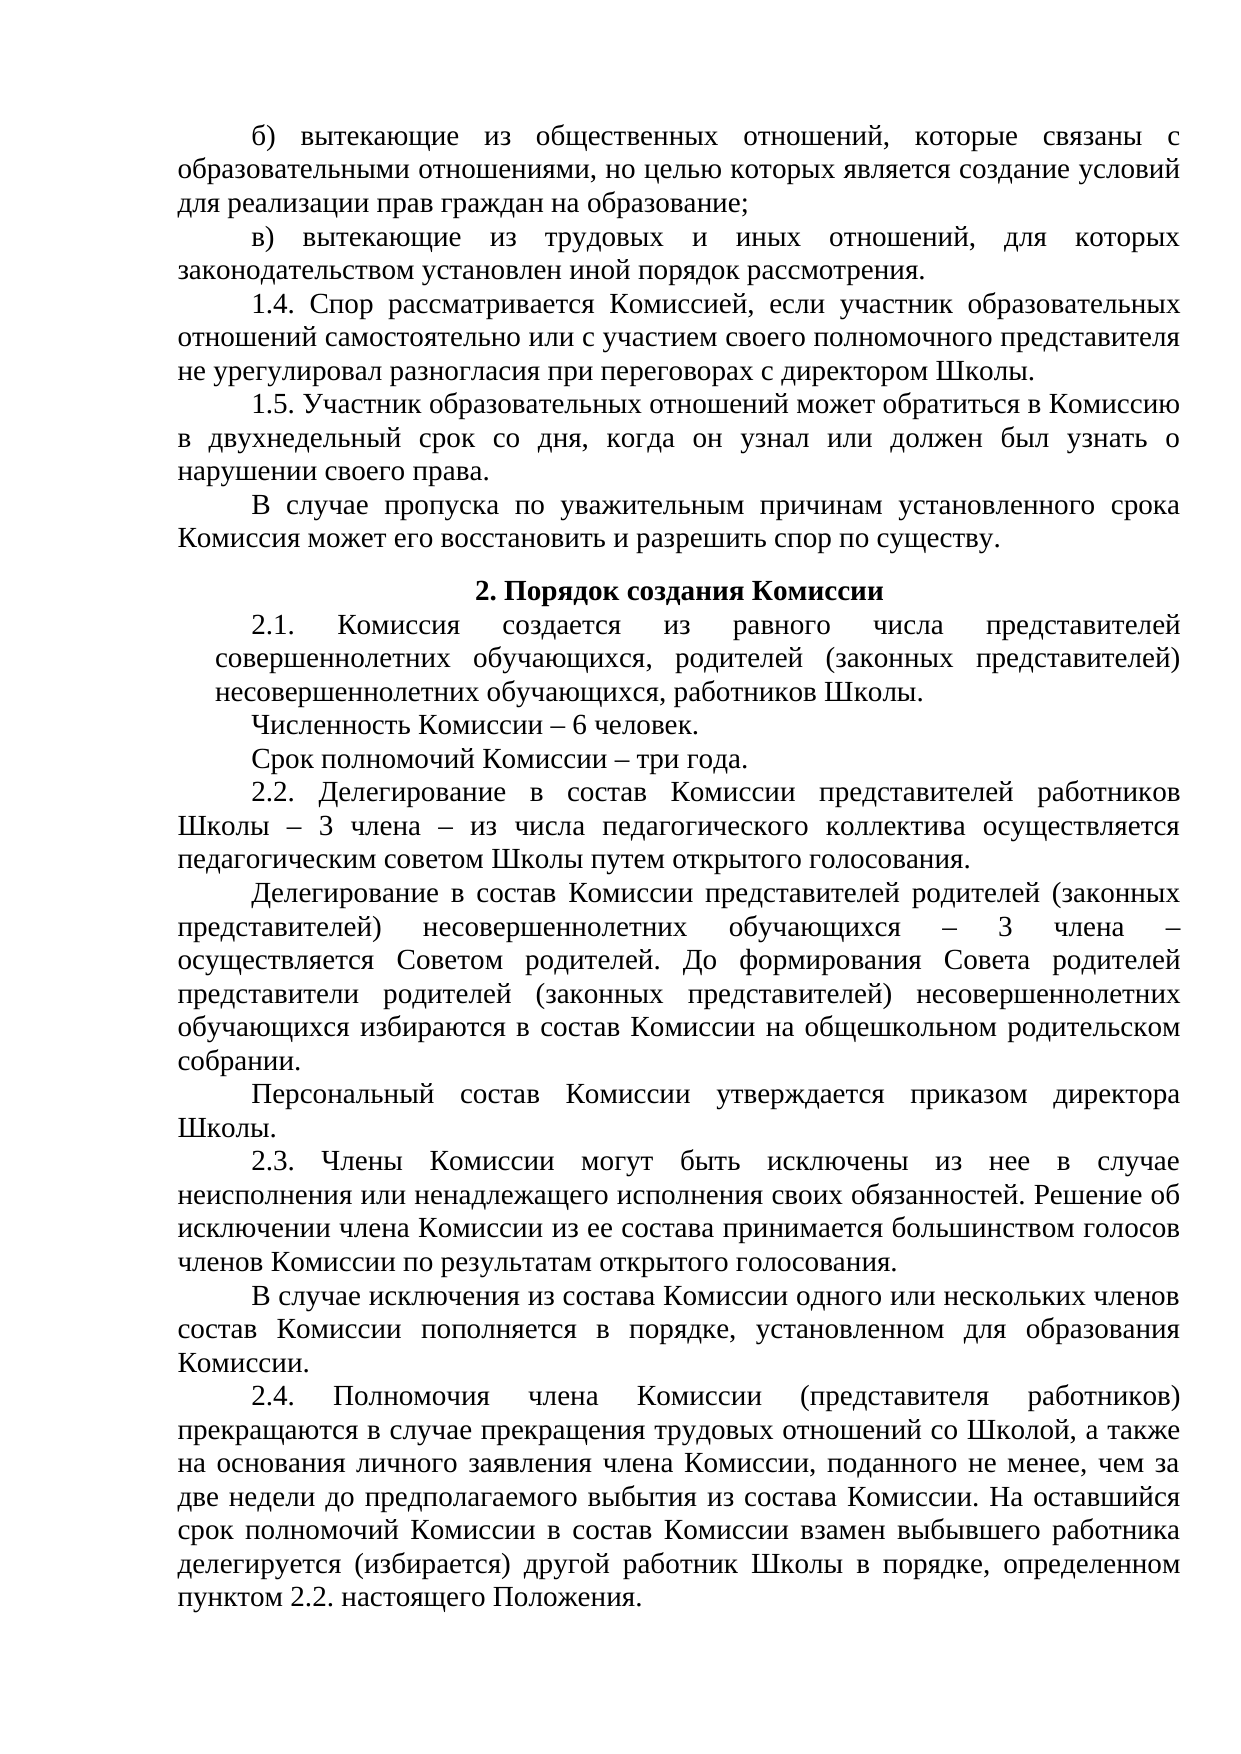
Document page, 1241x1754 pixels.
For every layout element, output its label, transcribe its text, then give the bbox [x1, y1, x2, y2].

text Численность Комиссии – 6 человек. [215, 707, 1181, 741]
text 2.1. Комиссия создается из равного числа представителей совершеннолетних обучающихся, родителей (законных представителей) несовершеннолетних обучающихся, работников Школы. [215, 607, 1181, 707]
text Делегирование в состав Комиссии представителей родителей (законных представителей) несовершеннолетних обучающихся – 3 члена – осуществляется Советом родителей. До формирования Совета родителей представители родителей (законных представителей) несовершеннолетних обучающихся избираются в состав Комиссии на общешкольном родительском собрании. [177, 875, 1181, 1076]
text 2.3. Члены Комиссии могут быть исключены из нее в случае неисполнения или ненадлежащего исполнения своих обязанностей. Решение об исключении члена Комиссии из ее состава принимается большинством голосов членов Комиссии по результатам открытого голосования. [177, 1143, 1181, 1278]
text 2.2. Делегирование в состав Комиссии представителей работников Школы – 3 члена – из числа педагогического коллектива осуществляется педагогическим советом Школы путем открытого голосования. [177, 774, 1181, 875]
text В случае исключения из состава Комиссии одного или нескольких членов состав Комиссии пополняется в порядке, установленном для образования Комиссии. [177, 1278, 1181, 1378]
text 2. Порядок создания Комиссии [177, 573, 1181, 607]
text В случае пропуска по уважительным причинам установленного срока Комиссия может его восстановить и разрешить спор по существу. [177, 487, 1181, 554]
text в) вытекающие из трудовых и иных отношений, для которых законодательством установлен иной порядок рассмотрения. [177, 219, 1181, 286]
text б) вытекающие из общественных отношений, которые связаны с образовательными отношениями, но целью которых является создание условий для реализации прав граждан на образование; [177, 118, 1181, 219]
text 1.5. Участник образовательных отношений может обратиться в Комиссию в двухнедельный срок со дня, когда он узнал или должен был узнать о нарушении своего права. [177, 386, 1181, 487]
text 1.4. Спор рассматривается Комиссией, если участник образовательных отношений самостоятельно или с участием своего полномочного представителя не урегулировал разногласия при переговорах с директором Школы. [177, 286, 1181, 386]
text Персональный состав Комиссии утверждается приказом директора Школы. [177, 1076, 1181, 1143]
text Срок полномочий Комиссии – три года. [177, 741, 1181, 774]
text 2.4. Полномочия члена Комиссии (представителя работников) прекращаются в случае прекращения трудовых отношений со Школой, а также на основания личного заявления члена Комиссии, поданного не менее, чем за две недели до предполагаемого выбытия из состава Комиссии. На оставшийся срок полномочий Комиссии в состав Комиссии взамен выбывшего работника делегируется (избирается) другой работник Школы в порядке, определенном пунктом 2.2. настоящего Положения. [177, 1378, 1181, 1613]
